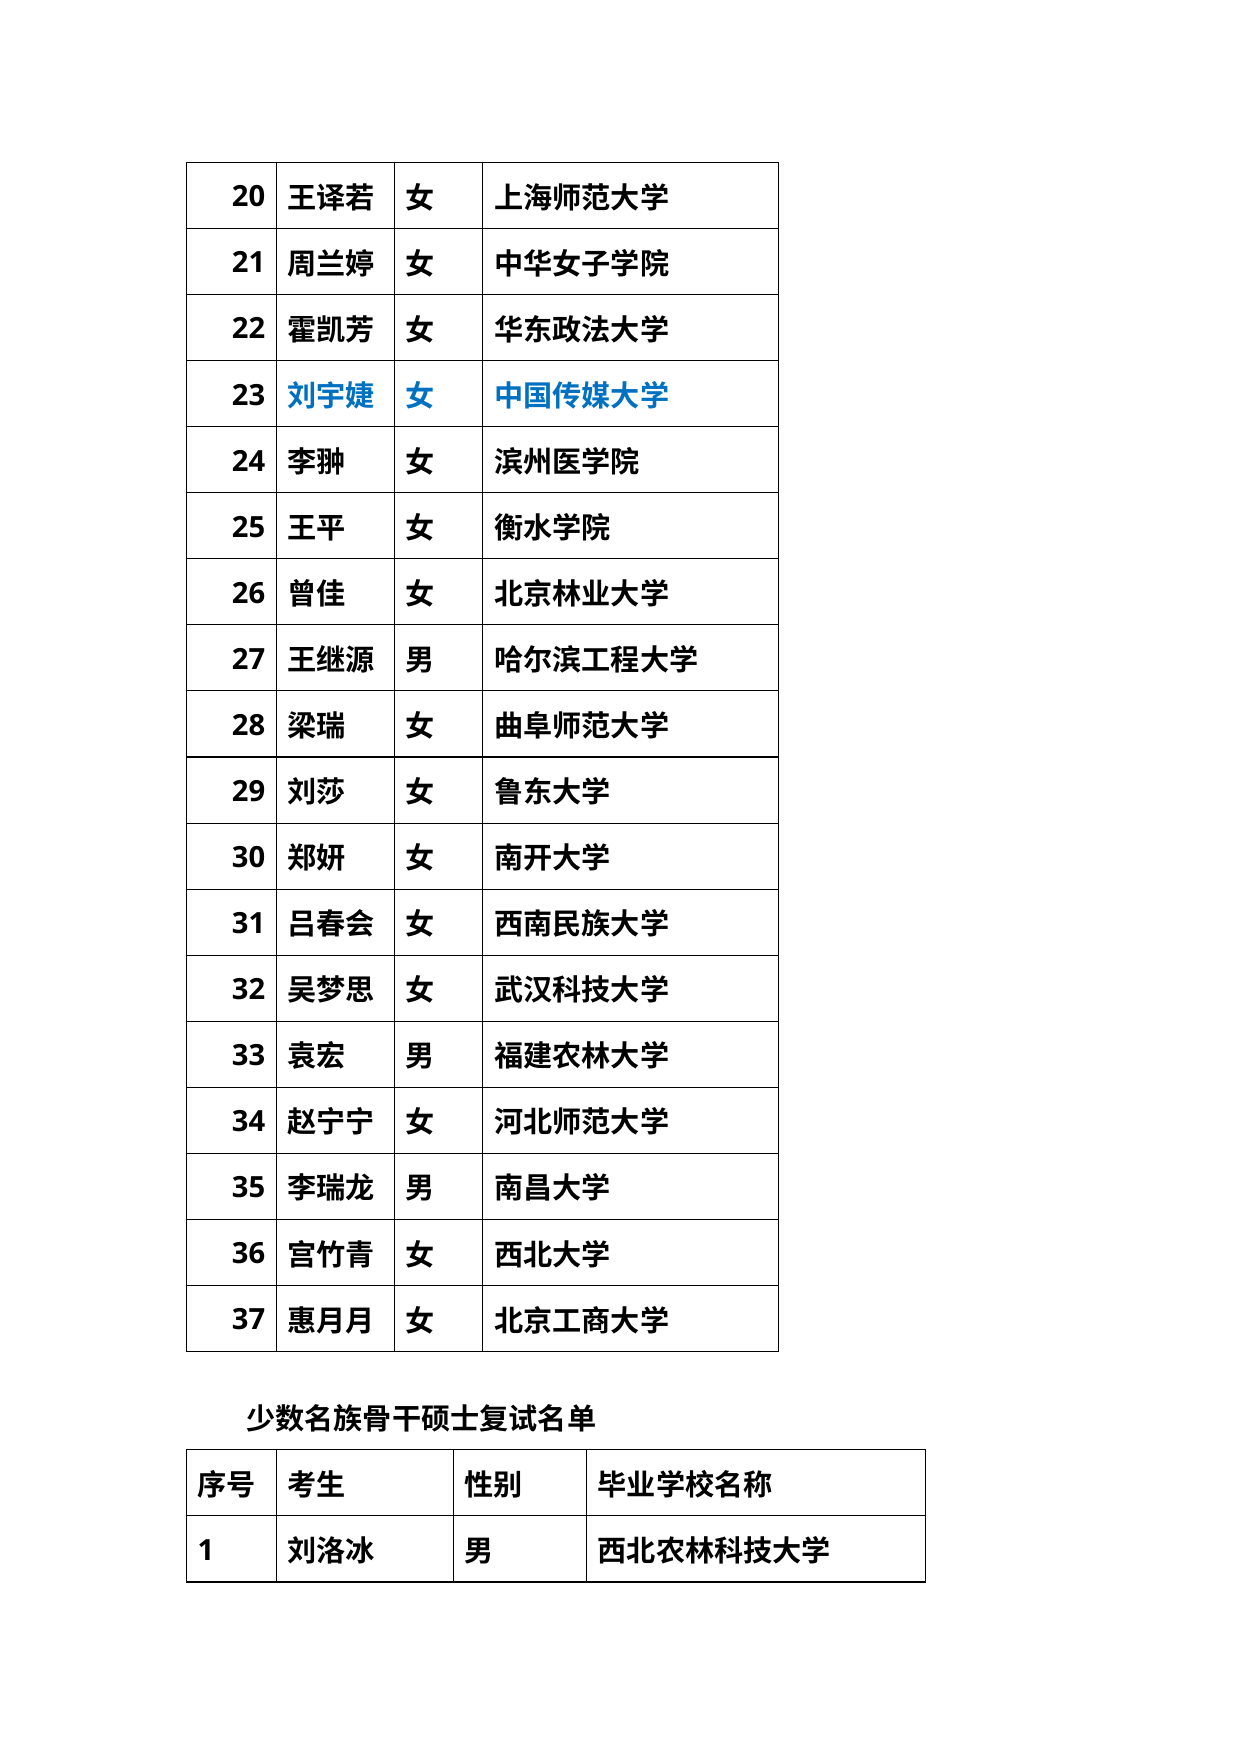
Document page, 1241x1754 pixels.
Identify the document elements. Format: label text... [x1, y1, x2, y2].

table_cell 梁瑞 [277, 691, 394, 756]
table_cell 女 [395, 691, 482, 756]
table_cell 赵宁宁 [277, 1088, 394, 1153]
table_cell 32 [187, 956, 276, 1021]
table_cell 吴梦思 [277, 956, 394, 1021]
table_cell 男 [395, 1154, 482, 1219]
table_cell 霍凯芳 [277, 295, 394, 360]
table_cell 34 [187, 1088, 276, 1153]
table_cell 女 [395, 956, 482, 1021]
table_cell 上海师范大学 [483, 163, 778, 228]
table_cell 22 [187, 295, 276, 360]
table_header 性别 [454, 1450, 586, 1515]
table_cell 女 [395, 229, 482, 294]
table_cell 宫竹青 [277, 1220, 394, 1285]
table_cell 王译若 [277, 163, 394, 228]
table_cell 30 [187, 824, 276, 888]
table_cell 中华女子学院 [483, 229, 778, 294]
table_cell 南昌大学 [483, 1154, 778, 1219]
table_cell 西南民族大学 [483, 890, 778, 954]
table_cell 女 [395, 361, 482, 426]
table_cell 王平 [277, 493, 394, 558]
table_cell 吕春会 [277, 890, 394, 954]
table_cell 23 [187, 361, 276, 426]
table_header 考生 [277, 1450, 453, 1515]
table_cell 女 [395, 1220, 482, 1285]
table_cell 女 [395, 163, 482, 228]
table_cell 女 [395, 1286, 482, 1351]
table_cell 37 [187, 1286, 276, 1351]
table_cell 郑妍 [277, 824, 394, 888]
table_cell 惠月月 [277, 1286, 394, 1351]
table_cell 衡水学院 [483, 493, 778, 558]
table_cell 南开大学 [483, 824, 778, 888]
table_cell 华东政法大学 [483, 295, 778, 360]
table_cell 28 [187, 691, 276, 756]
table_cell 曾佳 [277, 559, 394, 624]
table_cell 25 [187, 493, 276, 558]
table_cell 33 [187, 1022, 276, 1087]
table_cell 20 [187, 163, 276, 228]
table_cell 24 [187, 427, 276, 492]
table_cell 29 [187, 758, 276, 822]
table_cell 21 [187, 229, 276, 294]
table_cell 刘莎 [277, 758, 394, 822]
table_cell 女 [395, 493, 482, 558]
table_cell 哈尔滨工程大学 [483, 625, 778, 690]
table_cell 女 [395, 1088, 482, 1153]
table_cell 王继源 [277, 625, 394, 690]
table_cell 36 [187, 1220, 276, 1285]
table_cell 中国传媒大学 [483, 361, 778, 426]
table_cell 女 [395, 890, 482, 954]
table_cell 31 [187, 890, 276, 954]
table_cell 李翀 [277, 427, 394, 492]
table_cell 曲阜师范大学 [483, 691, 778, 756]
table_cell 35 [187, 1154, 276, 1219]
table_cell 女 [395, 295, 482, 360]
table_cell 女 [395, 824, 482, 888]
table_cell 刘宇婕 [277, 361, 394, 426]
table_cell 女 [395, 559, 482, 624]
table_cell 男 [395, 625, 482, 690]
table_cell 北京工商大学 [483, 1286, 778, 1351]
table_header 序号 [187, 1450, 276, 1515]
table_cell 武汉科技大学 [483, 956, 778, 1021]
table_cell 河北师范大学 [483, 1088, 778, 1153]
table_cell 鲁东大学 [483, 758, 778, 822]
table_cell 袁宏 [277, 1022, 394, 1087]
table_cell 女 [395, 758, 482, 822]
table_cell 男 [395, 1022, 482, 1087]
table_cell 男 [454, 1516, 586, 1581]
table_cell 26 [187, 559, 276, 624]
table_cell 李瑞龙 [277, 1154, 394, 1219]
table_cell 周兰婷 [277, 229, 394, 294]
table_cell 滨州医学院 [483, 427, 778, 492]
table_cell 女 [395, 427, 482, 492]
text 少数名族骨干硕士复试名单 [187, 1384, 1053, 1449]
table_cell 西北大学 [483, 1220, 778, 1285]
table_cell 北京林业大学 [483, 559, 778, 624]
table_cell 1 [187, 1516, 276, 1581]
table_cell 刘洛冰 [277, 1516, 453, 1581]
table_header 毕业学校名称 [587, 1450, 925, 1515]
table_cell 27 [187, 625, 276, 690]
table_cell 福建农林大学 [483, 1022, 778, 1087]
table_cell 西北农林科技大学 [587, 1516, 925, 1581]
